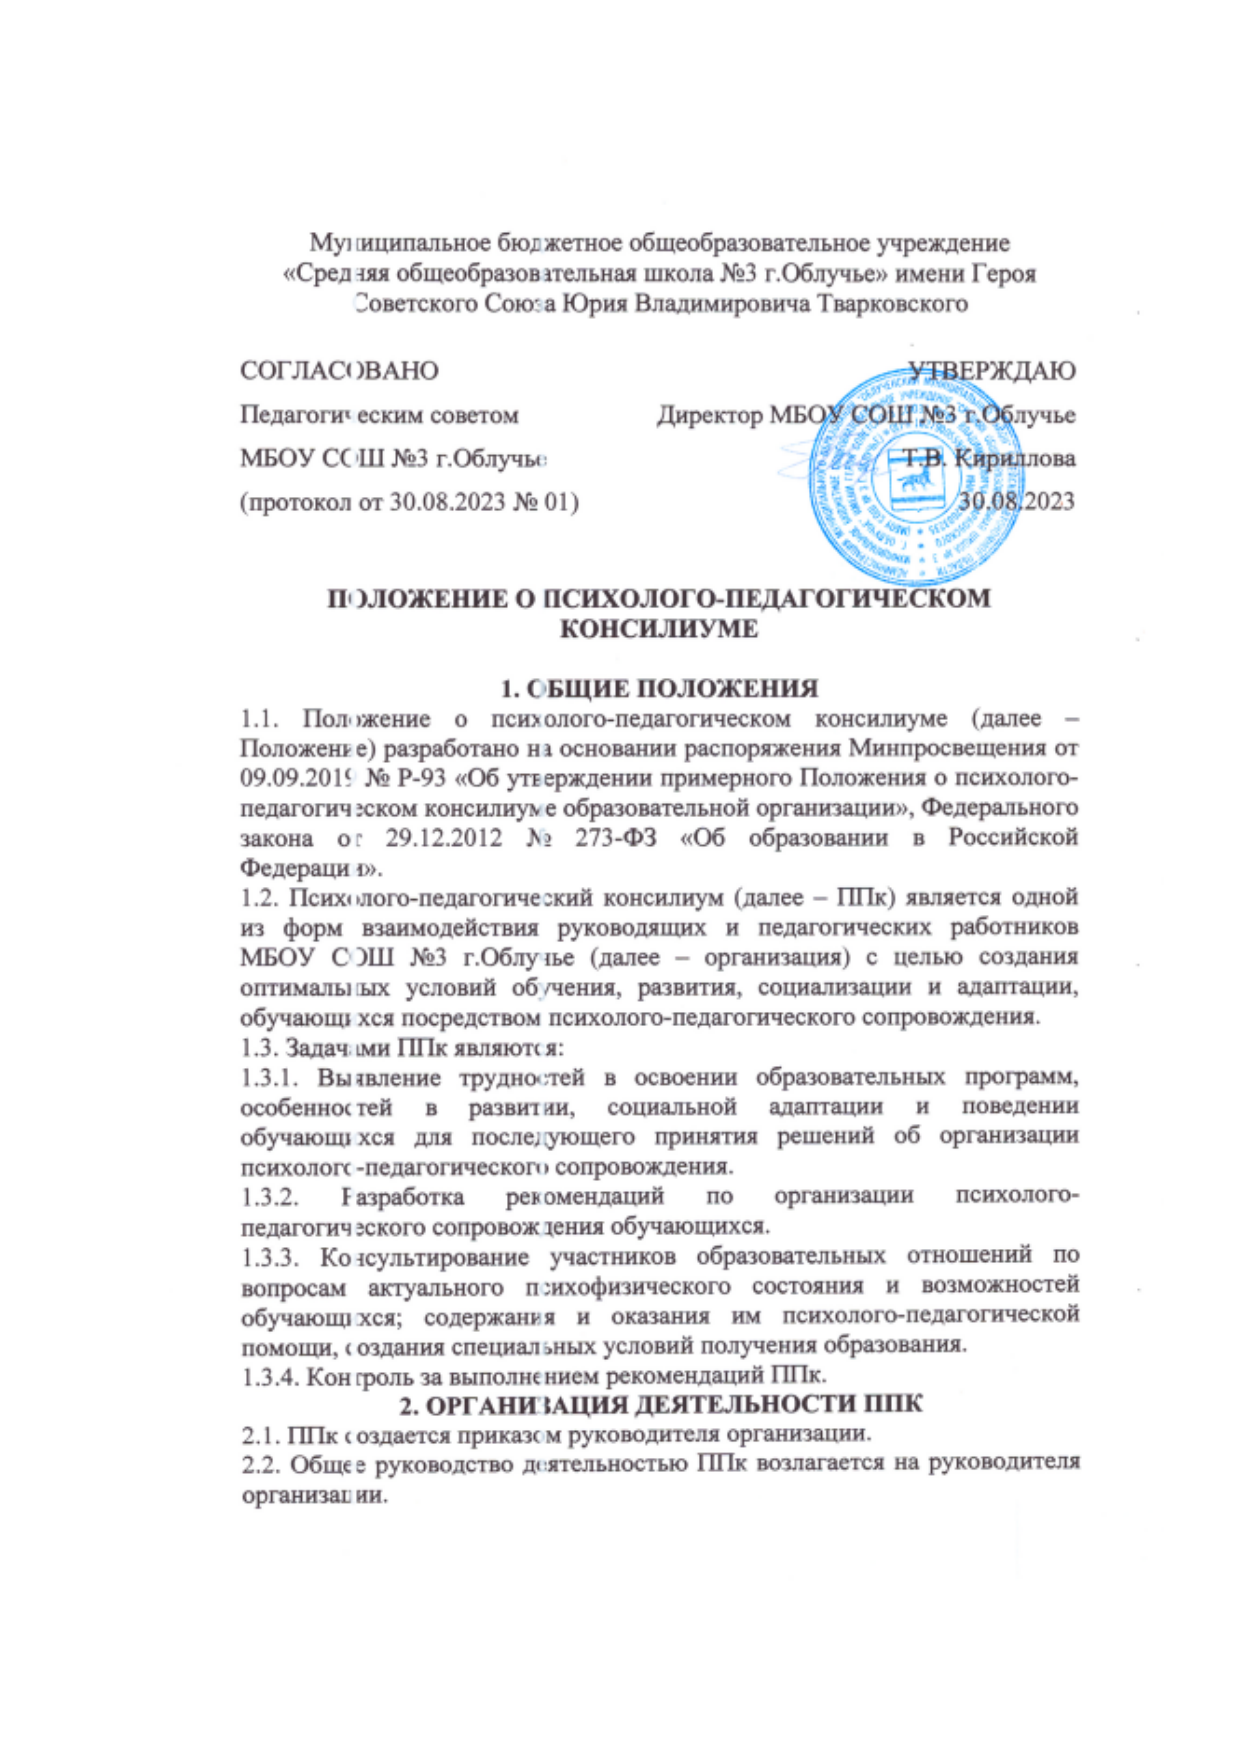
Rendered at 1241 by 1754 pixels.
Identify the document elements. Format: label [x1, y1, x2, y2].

picture [150, 150, 1164, 1582]
